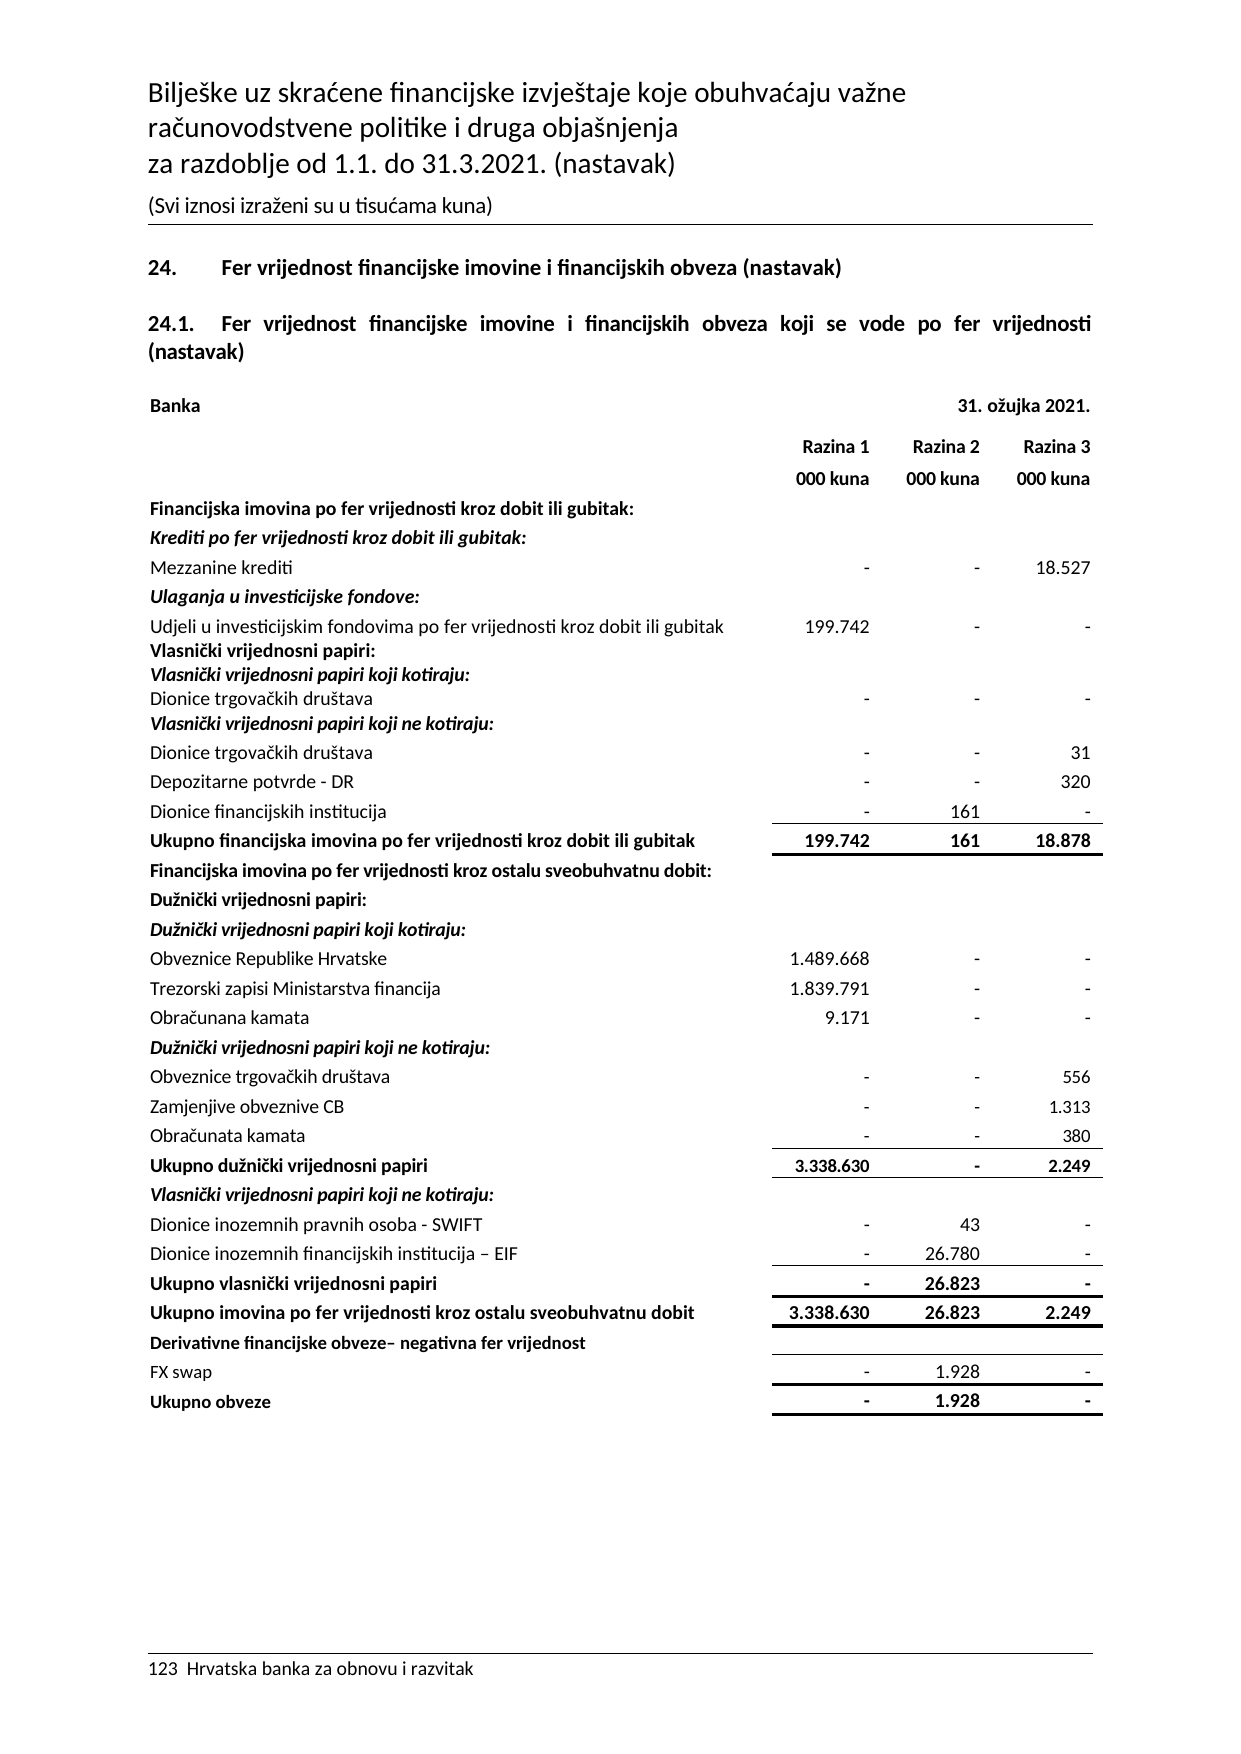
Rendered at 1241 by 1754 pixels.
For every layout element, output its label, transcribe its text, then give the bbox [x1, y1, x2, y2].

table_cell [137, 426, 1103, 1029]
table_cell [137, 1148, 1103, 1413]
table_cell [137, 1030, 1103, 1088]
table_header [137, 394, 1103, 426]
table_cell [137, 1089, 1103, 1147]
text 24. Fer vrijednost financijske imovine i financijskih obveza (nastavak) [148, 253, 1093, 281]
text 24.1. Fer vrijednost financijske imovine i financijskih obveza koji se vode po fer vrijednosti (nastavak) [148, 309, 1093, 366]
